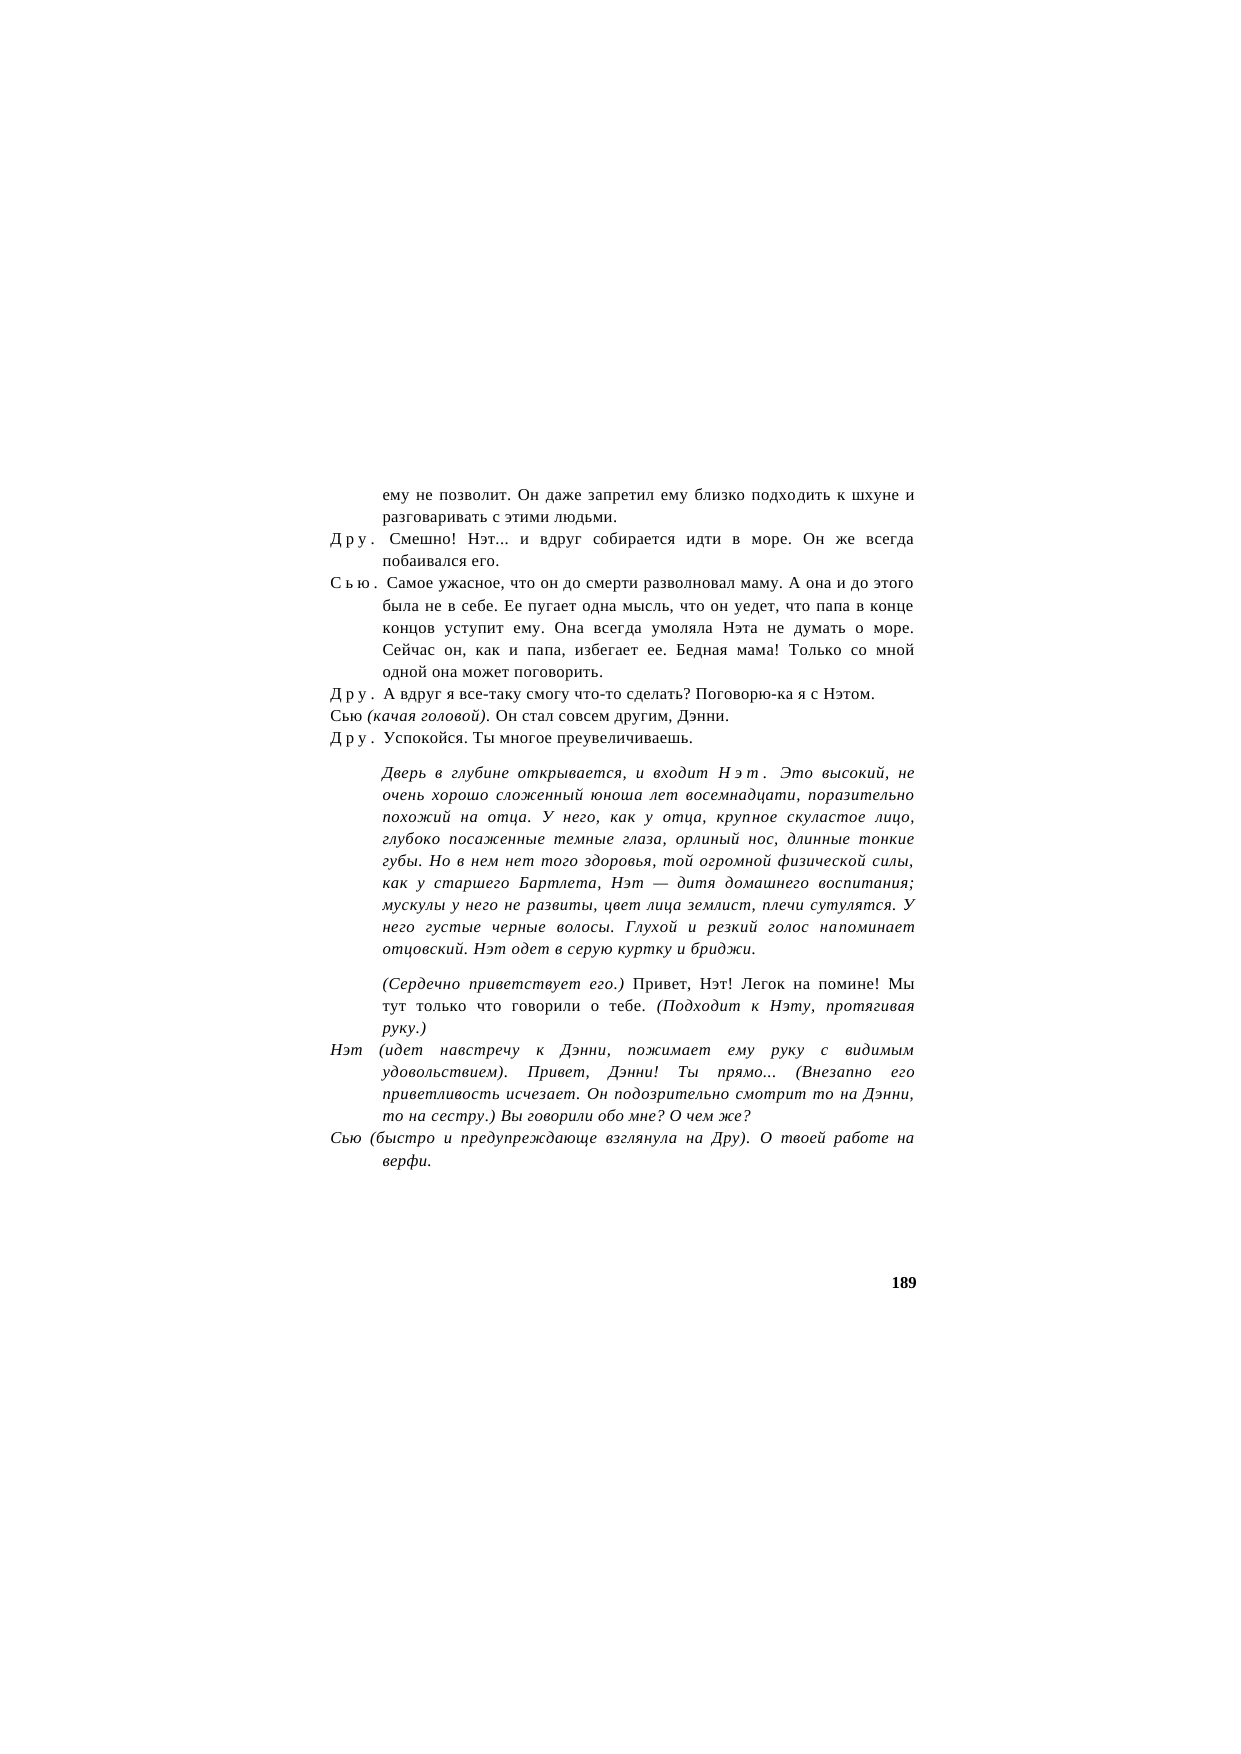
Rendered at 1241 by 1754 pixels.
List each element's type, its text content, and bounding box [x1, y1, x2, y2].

text Дру. Смешно! Нэт... и вдруг собирается идти в море. Он же всегда побаивался его. [330, 527, 915, 571]
text Сью (быстро и предупреждающе взглянула на Дру). О твоей работе на верфи. [330, 1126, 915, 1171]
text ему не позволит. Он даже запретил ему близко подходить к шхуне и разговаривать с этими людьми. [382, 483, 915, 527]
text Дру. Успокойся. Ты многое преувеличиваешь. [330, 726, 917, 748]
text Нэт (идет навстречу к Дэнни, пожимает ему руку с видимым удовольствием). Привет, Дэнни! Ты прямо... (Внезапно его приветливость исчезает. Он подозрительно смотрит то на Дэнни, то на сестру.) Вы говорили обо мне? О чем же? [330, 1038, 915, 1126]
text (Сердечно приветствует его.) Привет, Нэт! Легок на помине! Мы тут только что говорили о тебе. (Подходит к Нэту, протягивая руку.) [382, 972, 915, 1038]
text Дверь в глубине открывается, и входит Нэт. Это высокий, не очень хорошо сложенный юноша лет восемнадцати, поразительно похожий на отца. У него, как у отца, крупное скуластое лицо, глубоко посаженные темные глаза, орлиный нос, длинные тонкие губы. Но в нем нет того здоровья, той огромной физической силы, как у старшего Бартлета, Нэт — дитя домашнего воспитания; мускулы у него не развиты, цвет лица землист, плечи сутулятся. У него густые черные волосы. Глухой и резкий голос напоминает отцовский. Нэт одет в серую куртку и бриджи. [382, 761, 915, 959]
text Дру. А вдруг я все-таку смогу что-то сделать? Поговорю-ка я с Нэтом. [330, 682, 915, 704]
text 189 [891, 1275, 917, 1292]
text Сью. Самое ужасное, что он до смерти разволновал маму. А она и до этого была не в себе. Ее пугает одна мысль, что он уедет, что папа в конце концов уступит ему. Она всегда умоляла Нэта не думать о море. Сейчас он, как и папа, избегает ее. Бедная мама! Только со мной одной она может поговорить. [330, 571, 915, 682]
text Сью (качая головой). Он стал совсем другим, Дэнни. [330, 704, 917, 726]
